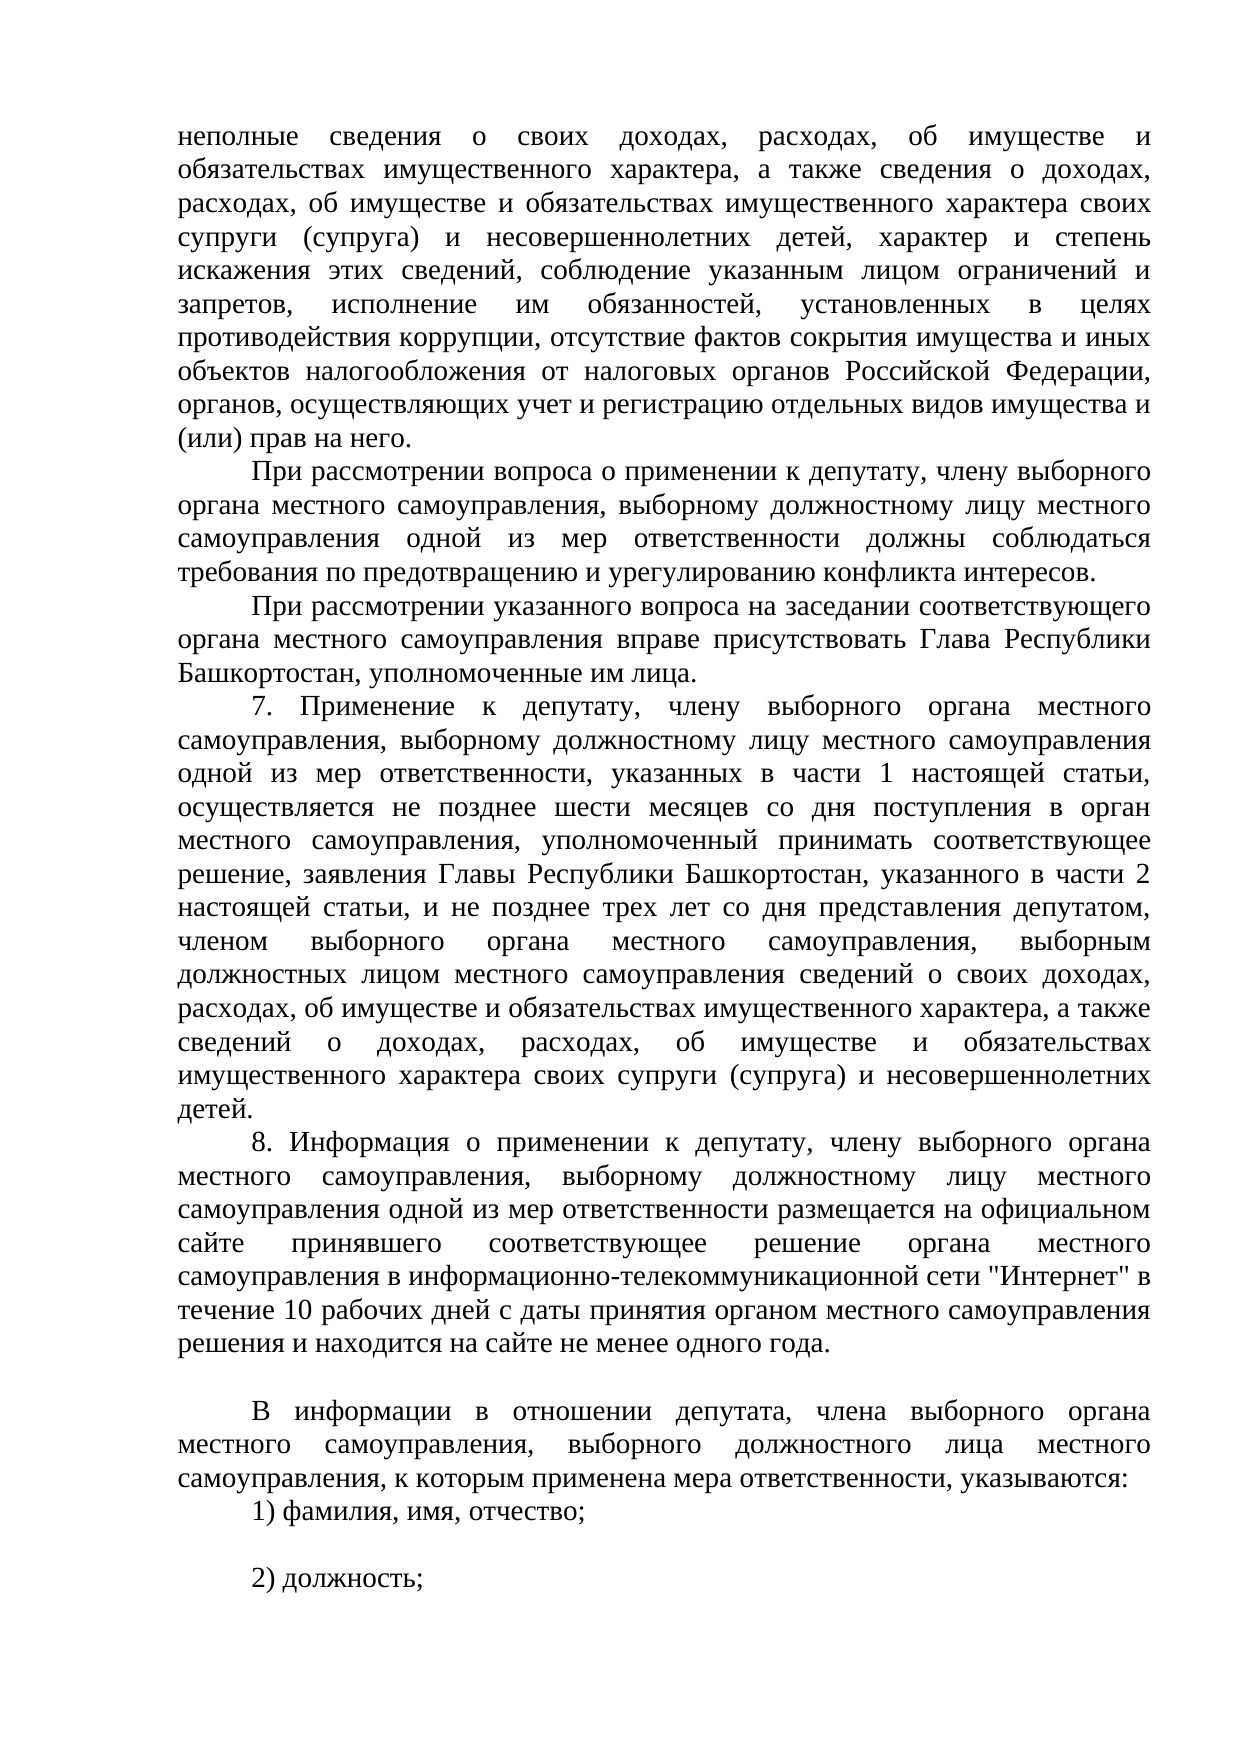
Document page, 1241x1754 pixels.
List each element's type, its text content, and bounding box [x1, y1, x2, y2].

text 8. Информация о применении к депутату, члену выборного органа местного самоуправления, выборному должностному лицу местного самоуправления одной из мер ответственности размещается на официальном сайте принявшего соответствующее решение органа местного самоуправления в информационно-телекоммуникационной сети "Интернет" в течение 10 рабочих дней с даты принятия органом местного самоуправления решения и находится на сайте не менее одного года. [177, 1124, 1152, 1359]
text 1) фамилия, имя, отчество; [177, 1493, 1152, 1527]
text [177, 118, 1152, 453]
text 2) должность; [177, 1560, 1152, 1594]
text При рассмотрении вопроса о применении к депутату, члену выборного органа местного самоуправления, выборному должностному лицу местного самоуправления одной из мер ответственности должны соблюдаться требования по предотвращению и урегулированию конфликта интересов. [177, 453, 1152, 588]
text В информации в отношении депутата, члена выборного органа местного самоуправления, выборного должностного лица местного самоуправления, к которым применена мера ответственности, указываются: [177, 1393, 1152, 1493]
text При рассмотрении указанного вопроса на заседании соответствующего органа местного самоуправления вправе присутствовать Глава Республики Башкортостан, уполномоченные им лица. [177, 588, 1152, 688]
text 7. Применение к депутату, члену выборного органа местного самоуправления, выборному должностному лицу местного самоуправления одной из мер ответственности, указанных в части 1 настоящей статьи, осуществляется не позднее шести месяцев со дня поступления в орган местного самоуправления, уполномоченный принимать соответствующее решение, заявления Главы Республики Башкортостан, указанного в части 2 настоящей статьи, и не позднее трех лет со дня представления депутатом, членом выборного органа местного самоуправления, выборным должностных лицом местного самоуправления сведений о своих доходах, расходах, об имуществе и обязательствах имущественного характера, а также сведений о доходах, расходах, об имуществе и обязательствах имущественного характера своих супруги (супруга) и несовершеннолетних детей. [177, 688, 1152, 1124]
